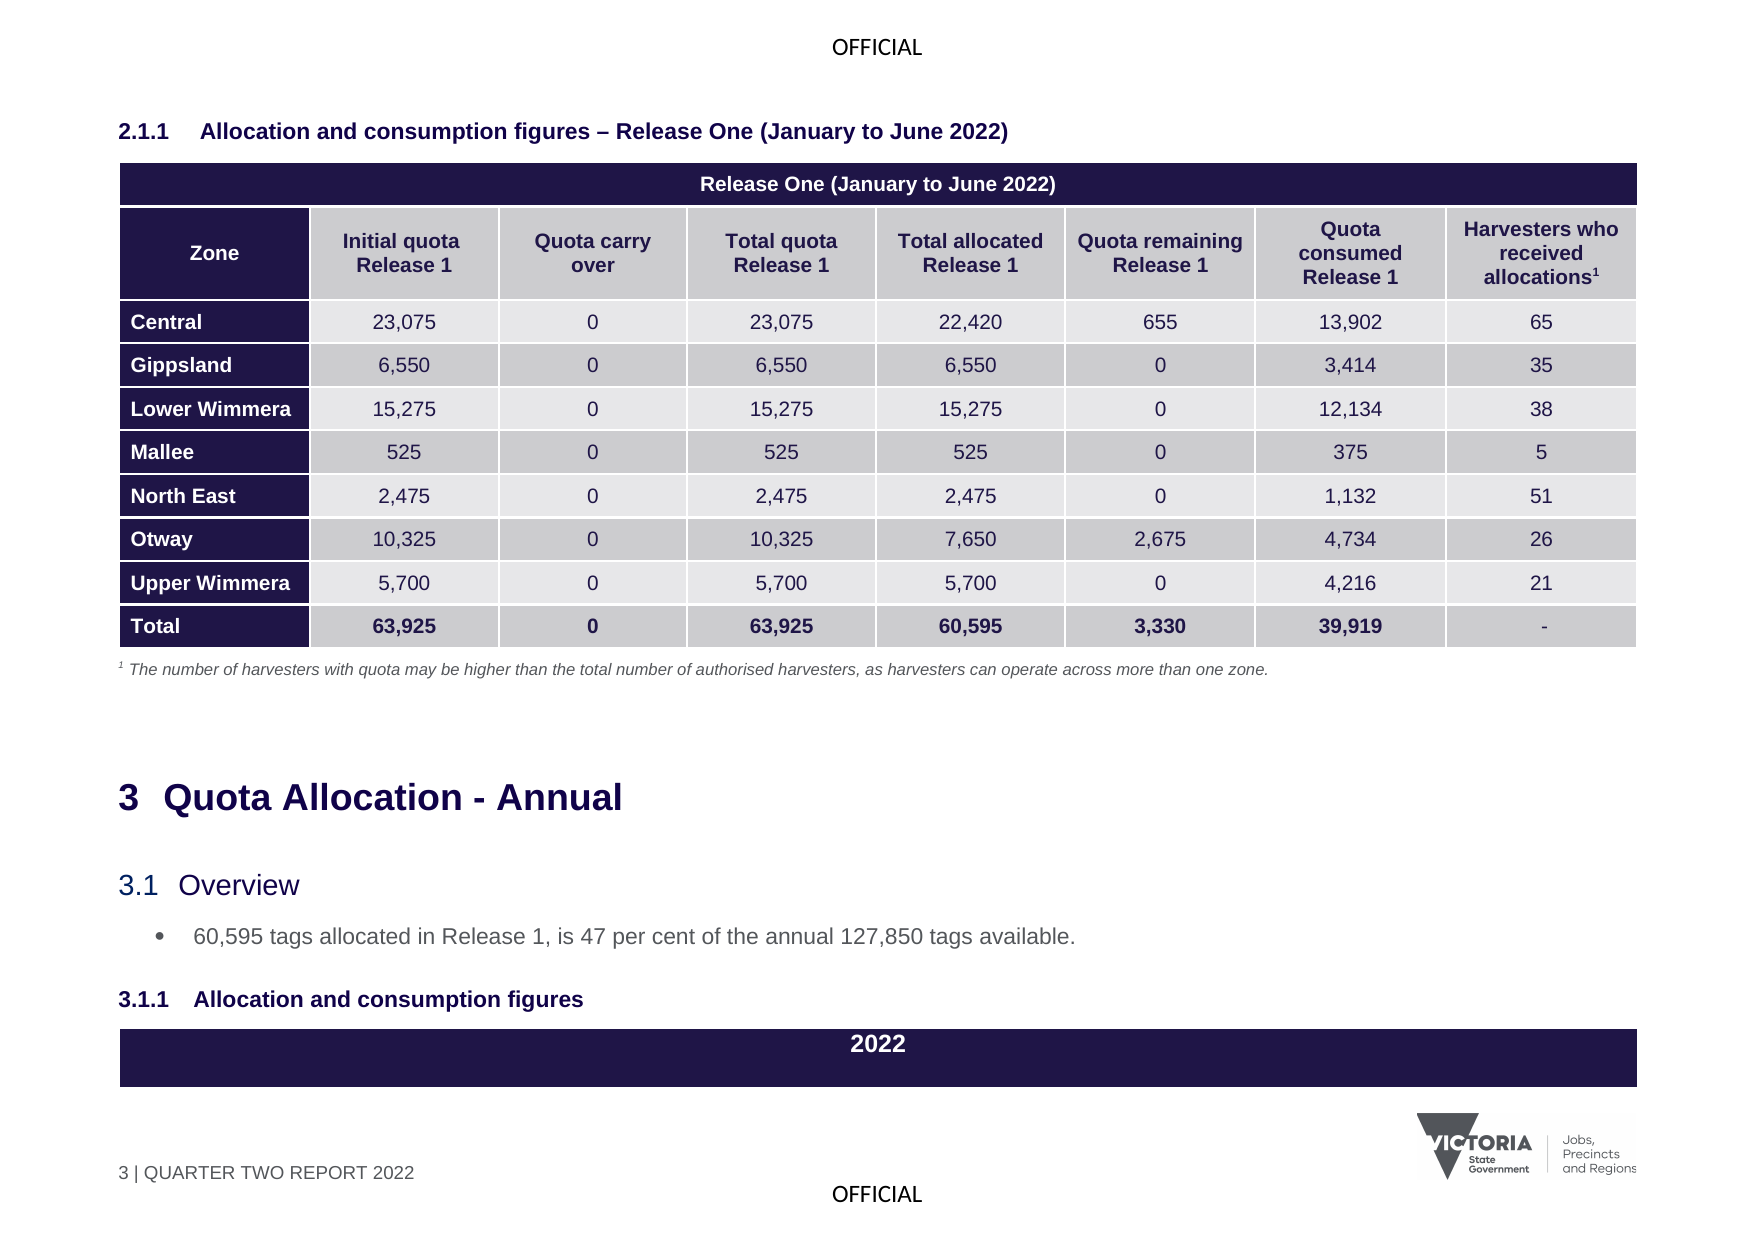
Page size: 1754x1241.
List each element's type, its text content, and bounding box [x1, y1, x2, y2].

table_cell 7,650 [877, 519, 1064, 560]
table_cell 2,475 [688, 475, 875, 516]
table_cell 60,595 [877, 606, 1064, 647]
picture [1417, 1113, 1637, 1180]
table_cell 26 [1447, 519, 1636, 560]
subtitle Quota Allocation - Annual [118, 775, 1636, 818]
table_cell 0 [500, 388, 686, 429]
table_cell 0 [500, 606, 686, 647]
table_cell 5 [1447, 431, 1636, 473]
table_cell Upper Wimmera [120, 562, 309, 603]
table_cell 2,675 [1066, 519, 1254, 560]
table_cell Total quota Release 1 [688, 208, 875, 299]
table_cell 5,700 [877, 562, 1064, 603]
table_cell Total allocated Release 1 [877, 208, 1064, 299]
table_cell Initial quota Release 1 [311, 208, 498, 299]
table_cell 23,075 [688, 301, 875, 342]
table_cell 10,325 [688, 519, 875, 560]
list 60,595 tags allocated in Release 1, is 47 per cent of the annual 127,850 tags available. [156, 923, 1636, 949]
subtitle Allocation and consumption figures [118, 986, 1636, 1013]
table_cell 23,075 [311, 301, 498, 342]
table_cell 0 [1066, 431, 1254, 473]
table_cell Quota consumed Release 1 [1256, 208, 1445, 299]
table_cell 6,550 [877, 344, 1064, 386]
table_cell 0 [500, 562, 686, 603]
table_cell 0 [500, 519, 686, 560]
table_cell 5,700 [688, 562, 875, 603]
table_cell 525 [877, 431, 1064, 473]
table_header 2022 [120, 1029, 1637, 1087]
table_cell Harvesters who received allocations1 [1447, 208, 1636, 299]
table_cell 0 [1066, 388, 1254, 429]
table_cell 0 [1066, 562, 1254, 603]
table_cell 35 [1447, 344, 1636, 386]
table_cell 65 [1447, 301, 1636, 342]
table_cell 2,475 [311, 475, 498, 516]
subtitle Allocation and consumption figures – Release One (January to June 2022) [118, 118, 1636, 144]
table_cell Zone [120, 208, 309, 299]
table_cell 15,275 [877, 388, 1064, 429]
table_cell 12,134 [1256, 388, 1445, 429]
table_cell 3,414 [1256, 344, 1445, 386]
table_cell Quota carry over [500, 208, 686, 299]
table_header Release One (January to June 2022) [120, 163, 1637, 205]
table_cell 10,325 [311, 519, 498, 560]
table_cell 63,925 [311, 606, 498, 647]
table_cell 63,925 [688, 606, 875, 647]
table_cell 39,919 [1256, 606, 1445, 647]
table_cell 4,216 [1256, 562, 1445, 603]
table_cell 1,132 [1256, 475, 1445, 516]
text 1 The number of harvesters with quota may be higher than the total number of authorised harvesters, as harvesters can operate across more than one zone. [118, 659, 1636, 679]
table_cell 6,550 [311, 344, 498, 386]
table_cell 0 [500, 344, 686, 386]
table_cell 4,734 [1256, 519, 1445, 560]
table_cell Mallee [120, 431, 309, 473]
table_cell 0 [1066, 344, 1254, 386]
table_cell 525 [311, 431, 498, 473]
table_cell 0 [500, 301, 686, 342]
table_cell Total [120, 606, 309, 647]
table_cell 3,330 [1066, 606, 1254, 647]
table_cell 655 [1066, 301, 1254, 342]
table_cell 375 [1256, 431, 1445, 473]
table_cell Lower Wimmera [120, 388, 309, 429]
table_cell 38 [1447, 388, 1636, 429]
table_cell 21 [1447, 562, 1636, 603]
table_cell 22,420 [877, 301, 1064, 342]
table_cell Central [120, 301, 309, 342]
table_cell Gippsland [120, 344, 309, 386]
table_cell 525 [688, 431, 875, 473]
table_cell Otway [120, 519, 309, 560]
table_cell 6,550 [688, 344, 875, 386]
table_cell 5,700 [311, 562, 498, 603]
table_cell 15,275 [688, 388, 875, 429]
table_cell Quota remaining Release 1 [1066, 208, 1254, 299]
table_cell 2,475 [877, 475, 1064, 516]
table_cell - [1447, 606, 1636, 647]
table_cell 0 [500, 475, 686, 516]
table_cell 15,275 [311, 388, 498, 429]
table_cell 0 [500, 431, 686, 473]
table_cell 13,902 [1256, 301, 1445, 342]
table_cell North East [120, 475, 309, 516]
subtitle Overview [118, 868, 1636, 902]
table_cell 51 [1447, 475, 1636, 516]
table_cell 0 [1066, 475, 1254, 516]
